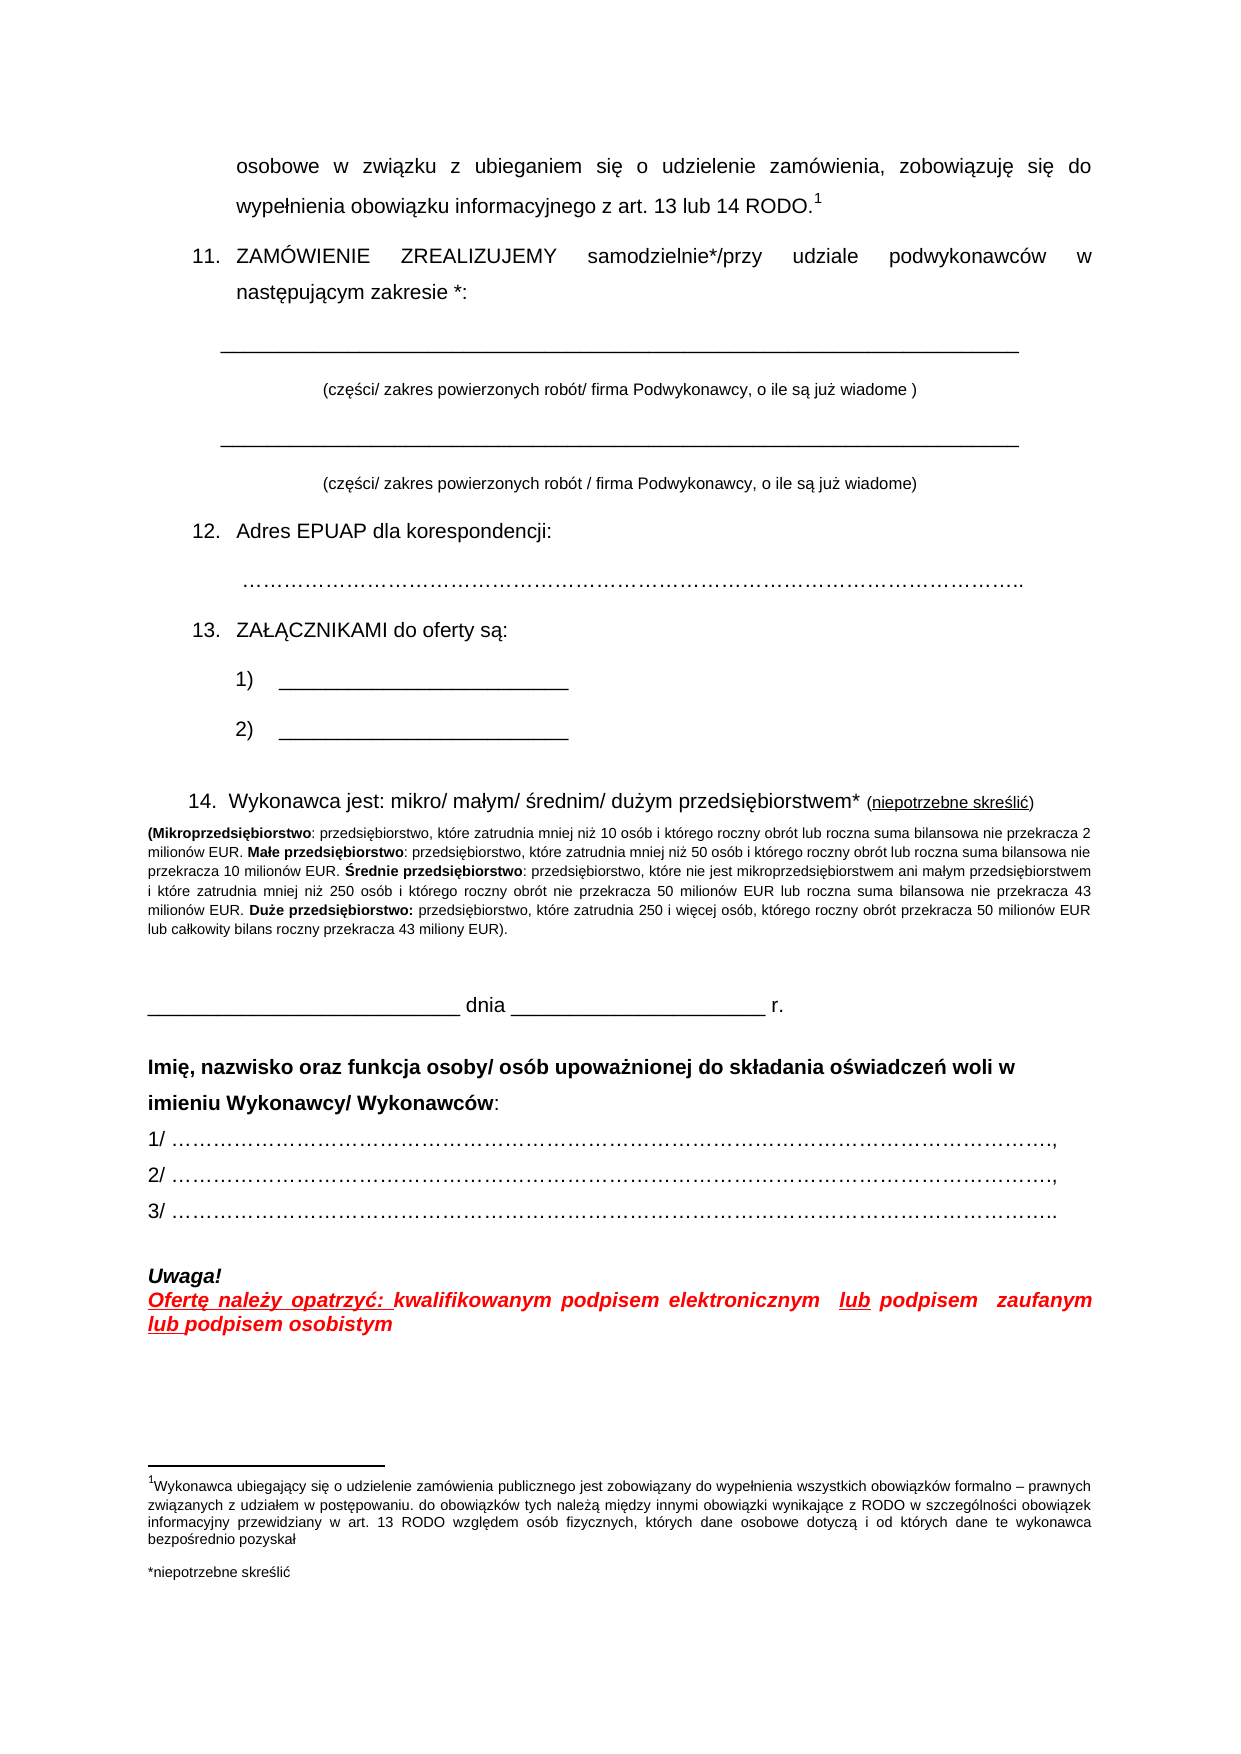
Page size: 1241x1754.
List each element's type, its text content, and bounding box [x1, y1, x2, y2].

table_cell ___________________________ dnia ______________________ r. [140, 968, 1100, 1055]
table_cell 12. Adres EPUAP dla korespondencji: [140, 512, 1100, 562]
table_cell Imię, nazwisko oraz funkcja osoby/ osób upoważnionej do składania oświadczeń woli w imieniu Wykonawcy/ Wykonawców: 1/ ………………………………………………………………………………………………………………., 2/ ………………………………………………………………………………………………………………., 3/ ……………………………………………………………………………………………………………….. [140, 1055, 1100, 1236]
table_cell 1) _________________________ [140, 661, 1100, 711]
table_cell 2) _________________________ 14. Wykonawca jest: mikro/ małym/ średnim/ dużym przedsiębiorstwem* (niepotrzebne skreślić) (Mikroprzedsiębiorstwo: przedsiębiorstwo, które zatrudnia mniej niż 10 osób i którego roczny obrót lub roczna suma bilansowa nie przekracza 2 milionów EUR. Małe przedsiębiorstwo: przedsiębiorstwo, które zatrudnia mniej niż 50 osób i którego roczny obrót lub roczna suma bilansowa nie przekracza 10 milionów EUR. Średnie przedsiębiorstwo: przedsiębiorstwo, które nie jest mikroprzedsiębiorstwem ani małym przedsiębiorstwem i które zatrudnia mniej niż 250 osób i którego roczny obrót nie przekracza 50 milionów EUR lub roczna suma bilansowa nie przekracza 43 milionów EUR. Duże przedsiębiorstwo: przedsiębiorstwo, które zatrudnia 250 i więcej osób, którego roczny obrót przekracza 50 milionów EUR lub całkowity bilans roczny przekracza 43 miliony EUR). [140, 711, 1100, 968]
table_cell 13. ZAŁĄCZNIKAMI do oferty są: [140, 611, 1100, 661]
table_cell _____________________________________________________________________ [140, 418, 1100, 467]
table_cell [140, 148, 1100, 238]
table_cell 11. ZAMÓWIENIE ZREALIZUJEMY samodzielnie*/przy udziale podwykonawców w następującym zakresie *: [140, 238, 1100, 323]
table_cell _____________________________________________________________________ [140, 324, 1100, 373]
table_cell (części/ zakres powierzonych robót / firma Podwykonawcy, o ile są już wiadome) [140, 468, 1100, 512]
table_cell (części/ zakres powierzonych robót/ firma Podwykonawcy, o ile są już wiadome ) [140, 373, 1100, 418]
table_cell ………………………………………………………………………………………………….. [140, 562, 1100, 611]
text Ofertę należy opatrzyć: kwalifikowanym podpisem elektronicznym lub podpisem zaufanym lub podpisem osobistym [148, 1288, 1093, 1336]
text Uwaga! [148, 1264, 1093, 1288]
